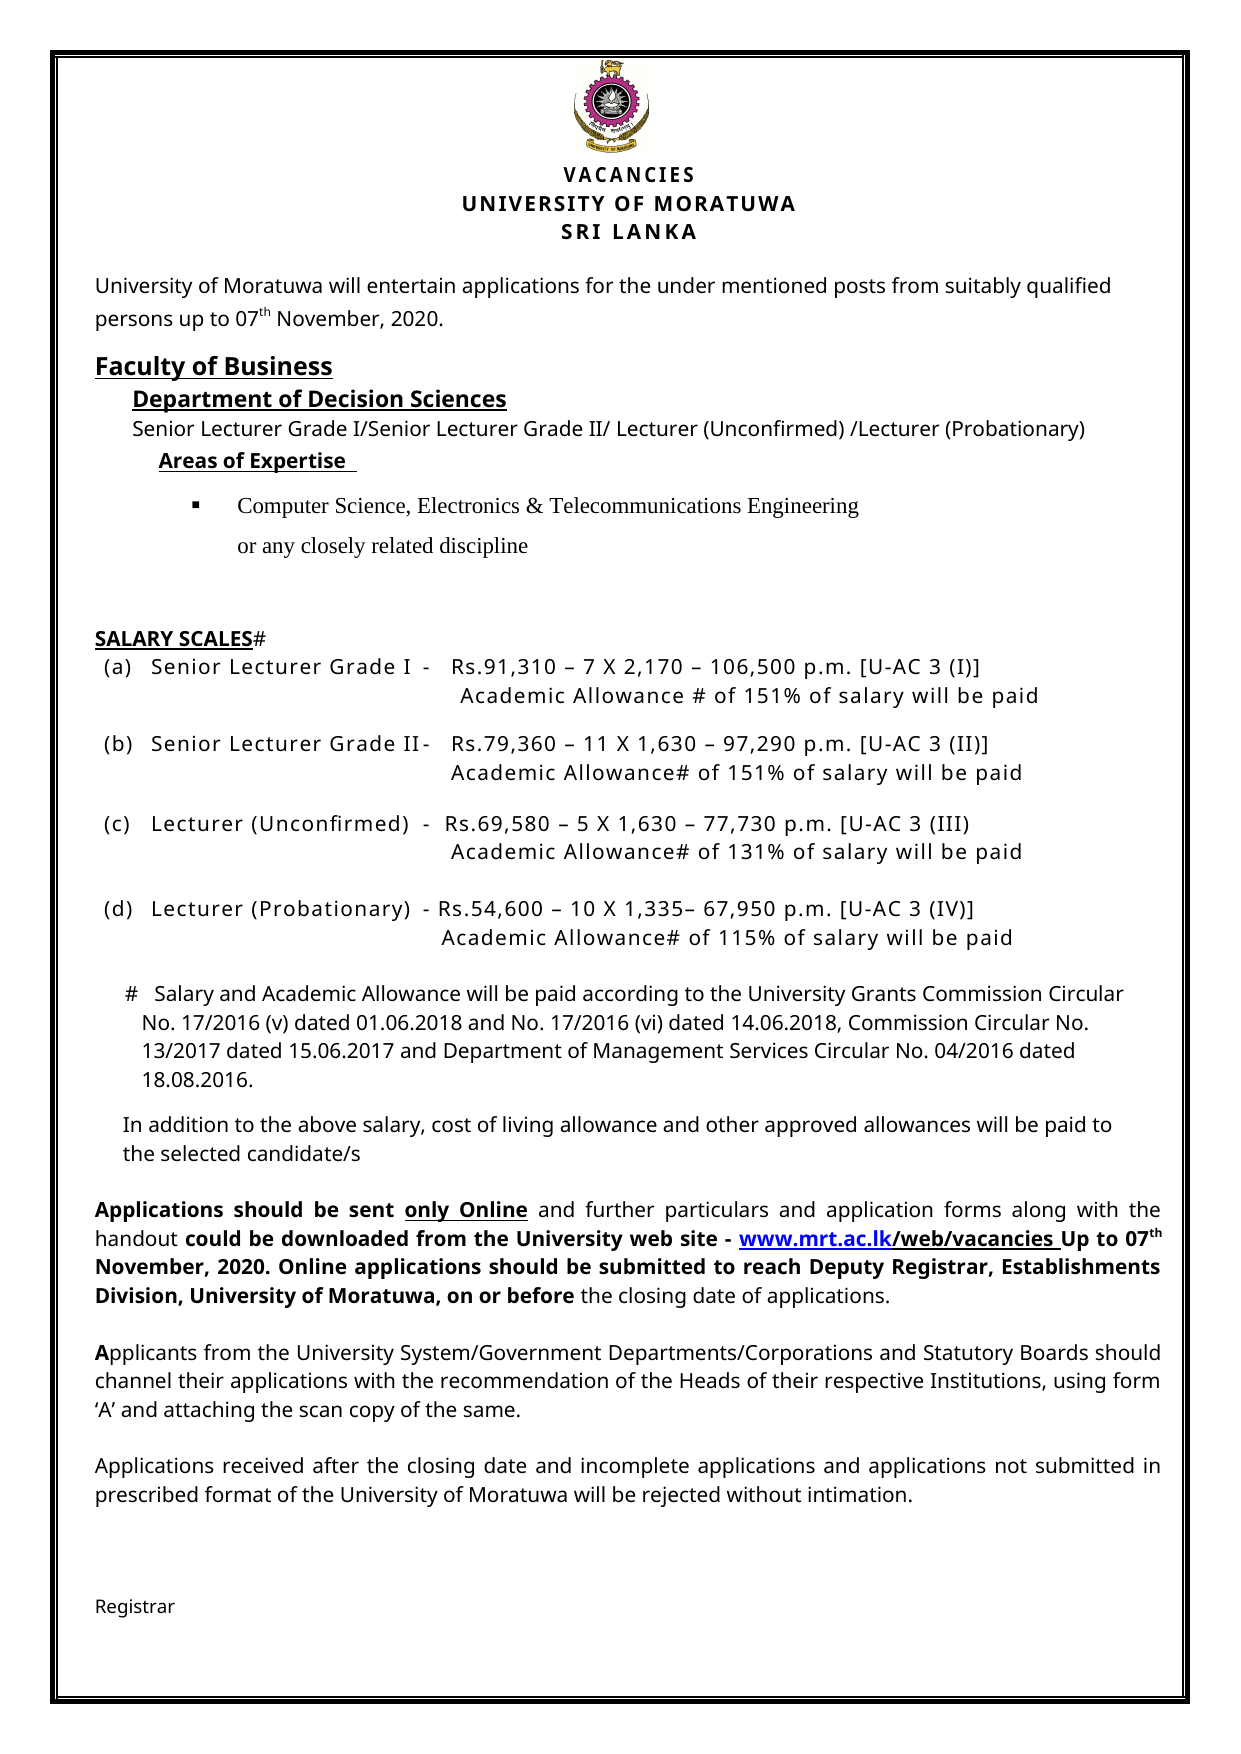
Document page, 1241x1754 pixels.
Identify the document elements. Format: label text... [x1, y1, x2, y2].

text (c) Lecturer (Unconfirmed) - Rs.69,580 – 5 X 1,630 – 77,730 p.m. [U-AC 3 (III) [104, 809, 1157, 837]
subtitle UNIVERSITY OF MORATUWA [94, 189, 1162, 217]
text SALARY SCALES# [94, 624, 1162, 652]
text University of Moratuwa will entertain applications for the under mentioned posts from suitably qualified persons up to 07th November, 2020. [94, 271, 1147, 332]
text Senior Lecturer Grade I/Senior Lecturer Grade II/ Lecturer (Unconfirmed) /Lecturer (Probationary) [94, 414, 1147, 442]
text (b) Senior Lecturer Grade II - Rs.79,360 – 11 X 1,630 – 97,290 p.m. [U-AC 3 (II)] [104, 729, 1157, 758]
table_header Areas of Expertise Computer Science, Electronics & Telecommunications Engineering or any closely related discipline [76, 447, 892, 624]
text In addition to the above salary, cost of living allowance and other approved allowances will be paid to the selected candidate/s [123, 1110, 1138, 1167]
text Applicants from the University System/Government Departments/Corporations and Statutory Boards should channel their applications with the recommendation of the Heads of their respective Institutions, using form ‘A’ and attaching the scan copy of the same. [94, 1338, 1162, 1423]
picture [573, 60, 650, 153]
text Applications should be sent only Online and further particulars and application forms along with the handout could be downloaded from the University web site - www.mrt.ac.lk/web/vacancies Up to 07th November, 2020. Online applications should be submitted to reach Deputy Registrar, Establishments Division, University of Moratuwa, on or before the closing date of applications. [94, 1196, 1162, 1309]
text Academic Allowance# of 131% of salary will be paid [451, 837, 1157, 866]
text Registrar [94, 1594, 1162, 1619]
title VACANCIES [94, 160, 1162, 189]
text Academic Allowance # of 151% of salary will be paid [460, 681, 1157, 709]
text # Salary and Academic Allowance will be paid according to the University Grants Commission Circular No. 17/2016 (v) dated 01.06.2018 and No. 17/2016 (vi) dated 14.06.2018, Commission Circular No. 13/2017 dated 15.06.2017 and Department of Management Services Circular No. 04/2016 dated 18.08.2016. [124, 979, 1147, 1093]
text Faculty of Business [94, 349, 1147, 383]
subtitle SRI LANKA [94, 217, 1162, 246]
text Academic Allowance# of 115% of salary will be paid [441, 923, 1157, 951]
text Academic Allowance# of 151% of salary will be paid [451, 758, 1157, 786]
text (a) Senior Lecturer Grade I - Rs.91,310 – 7 X 2,170 – 106,500 p.m. [U-AC 3 (I)] [104, 652, 1157, 681]
text (d) Lecturer (Probationary) - Rs.54,600 – 10 X 1,335– 67,950 p.m. [U-AC 3 (IV)] [104, 894, 1157, 923]
text Department of Decision Sciences [94, 383, 1162, 414]
text Applications received after the closing date and incomplete applications and applications not submitted in prescribed format of the University of Moratuwa will be rejected without intimation. [94, 1452, 1162, 1508]
